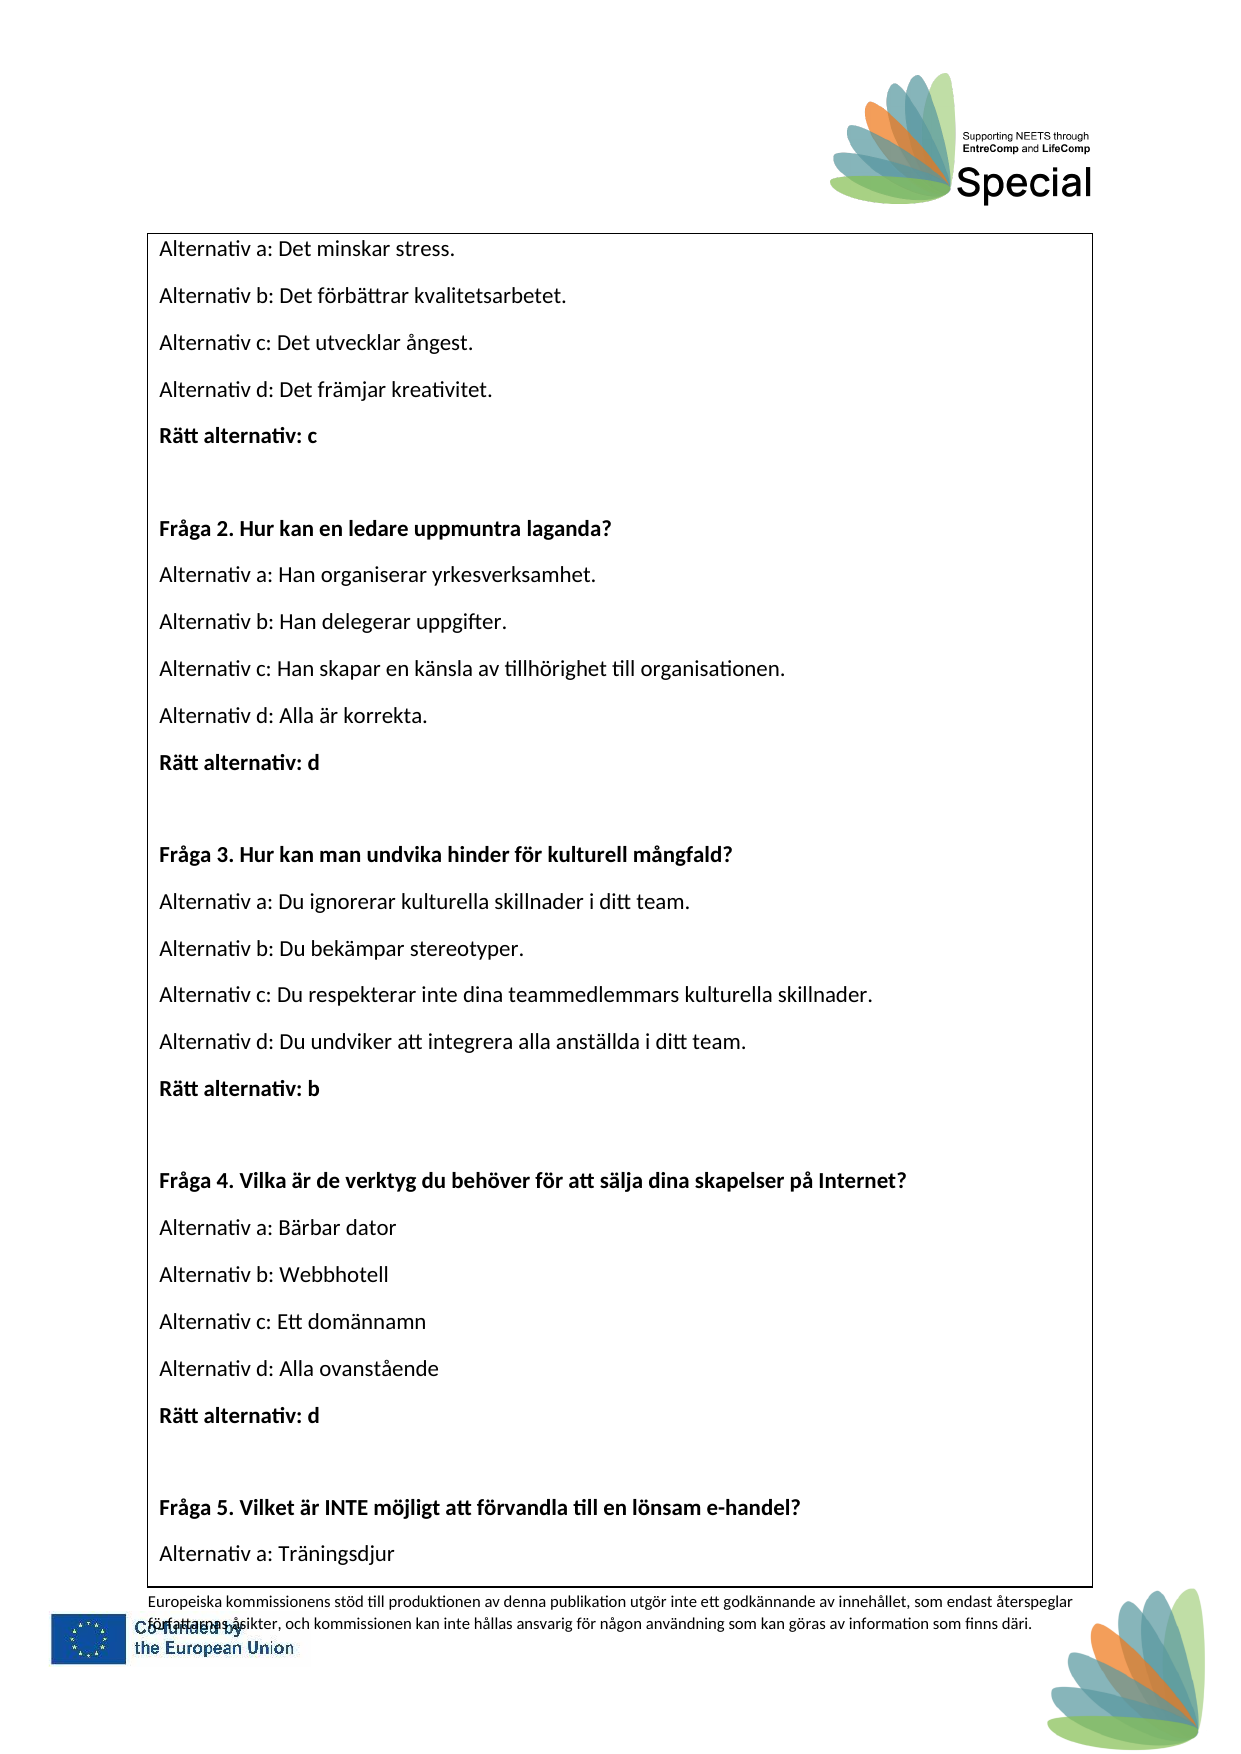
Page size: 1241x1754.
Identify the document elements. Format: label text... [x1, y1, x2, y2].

picture [1028, 1578, 1207, 1754]
picture [48, 1611, 312, 1667]
picture [830, 73, 1093, 206]
